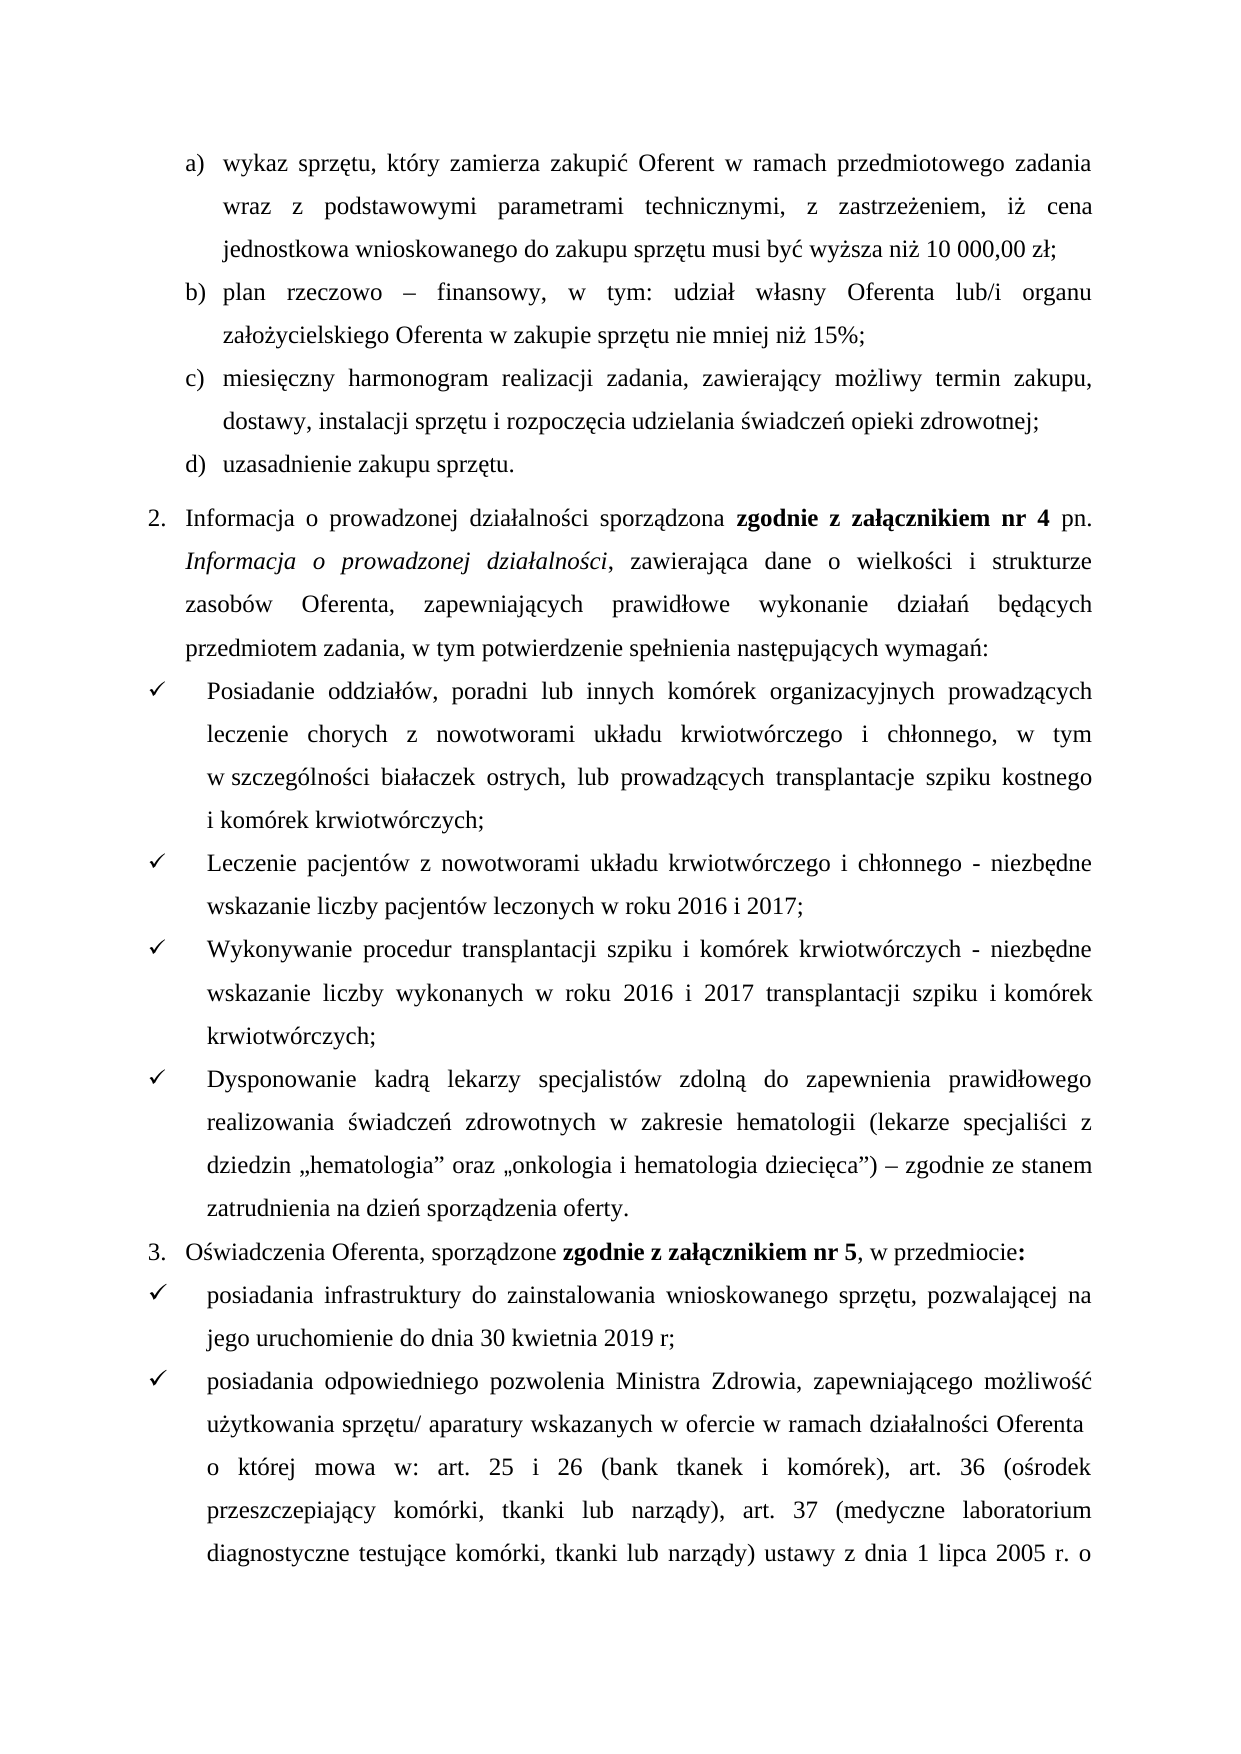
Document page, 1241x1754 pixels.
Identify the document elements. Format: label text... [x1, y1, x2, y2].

list Wykonywanie procedur transplantacji szpiku i komórek krwiotwórczych - niezbędne wskazanie liczby wykonanych w roku 2016 i 2017 transplantacji szpiku i komórek krwiotwórczych; [148, 934, 1093, 1049]
list Posiadanie oddziałów, poradni lub innych komórek organizacyjnych prowadzących leczenie chorych z nowotworami układu krwiotwórczego i chłonnego, w tym w szczególności białaczek ostrych, lub prowadzących transplantacje szpiku kostnego i komórek krwiotwórczych; [148, 676, 1093, 834]
list Informacja o prowadzonej działalności sporządzona zgodnie z załącznikiem nr 4 pn. Informacja o prowadzonej działalności, zawierająca dane o wielkości i strukturze zasobów Oferenta, zapewniających prawidłowe wykonanie działań będących przedmiotem zadania, w tym potwierdzenie spełnienia następujących wymagań: [148, 503, 1093, 661]
list Leczenie pacjentów z nowotworami układu krwiotwórczego i chłonnego - niezbędne wskazanie liczby pacjentów leczonych w roku 2016 i 2017; [148, 848, 1093, 920]
list miesięczny harmonogram realizacji zadania, zawierający możliwy termin zakupu, dostawy, instalacji sprzętu i rozpoczęcia udzielania świadczeń opieki zdrowotnej; [185, 363, 1093, 435]
list posiadania infrastruktury do zainstalowania wnioskowanego sprzętu, pozwalającej na jego uruchomienie do dnia 30 kwietnia 2019 r; [148, 1280, 1093, 1352]
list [148, 1366, 1093, 1567]
list uzasadnienie zakupu sprzętu. [185, 449, 1093, 478]
list Dysponowanie kadrą lekarzy specjalistów zdolną do zapewnienia prawidłowego realizowania świadczeń zdrowotnych w zakresie hematologii (lekarze specjaliści z dziedzin „hematologia” oraz „onkologia i hematologia dziecięca”) – zgodnie ze stanem zatrudnienia na dzień sporządzenia oferty. [148, 1064, 1093, 1222]
list Oświadczenia Oferenta, sporządzone zgodnie z załącznikiem nr 5, w przedmiocie: [148, 1237, 1093, 1265]
list wykaz sprzętu, który zamierza zakupić Oferent w ramach przedmiotowego zadania wraz z podstawowymi parametrami technicznymi, z zastrzeżeniem, iż cena jednostkowa wnioskowanego do zakupu sprzętu musi być wyższa niż 10 000,00 zł; [185, 148, 1093, 263]
list plan rzeczowo – finansowy, w tym: udział własny Oferenta lub/i organu założycielskiego Oferenta w zakupie sprzętu nie mniej niż 15%; [185, 277, 1093, 349]
